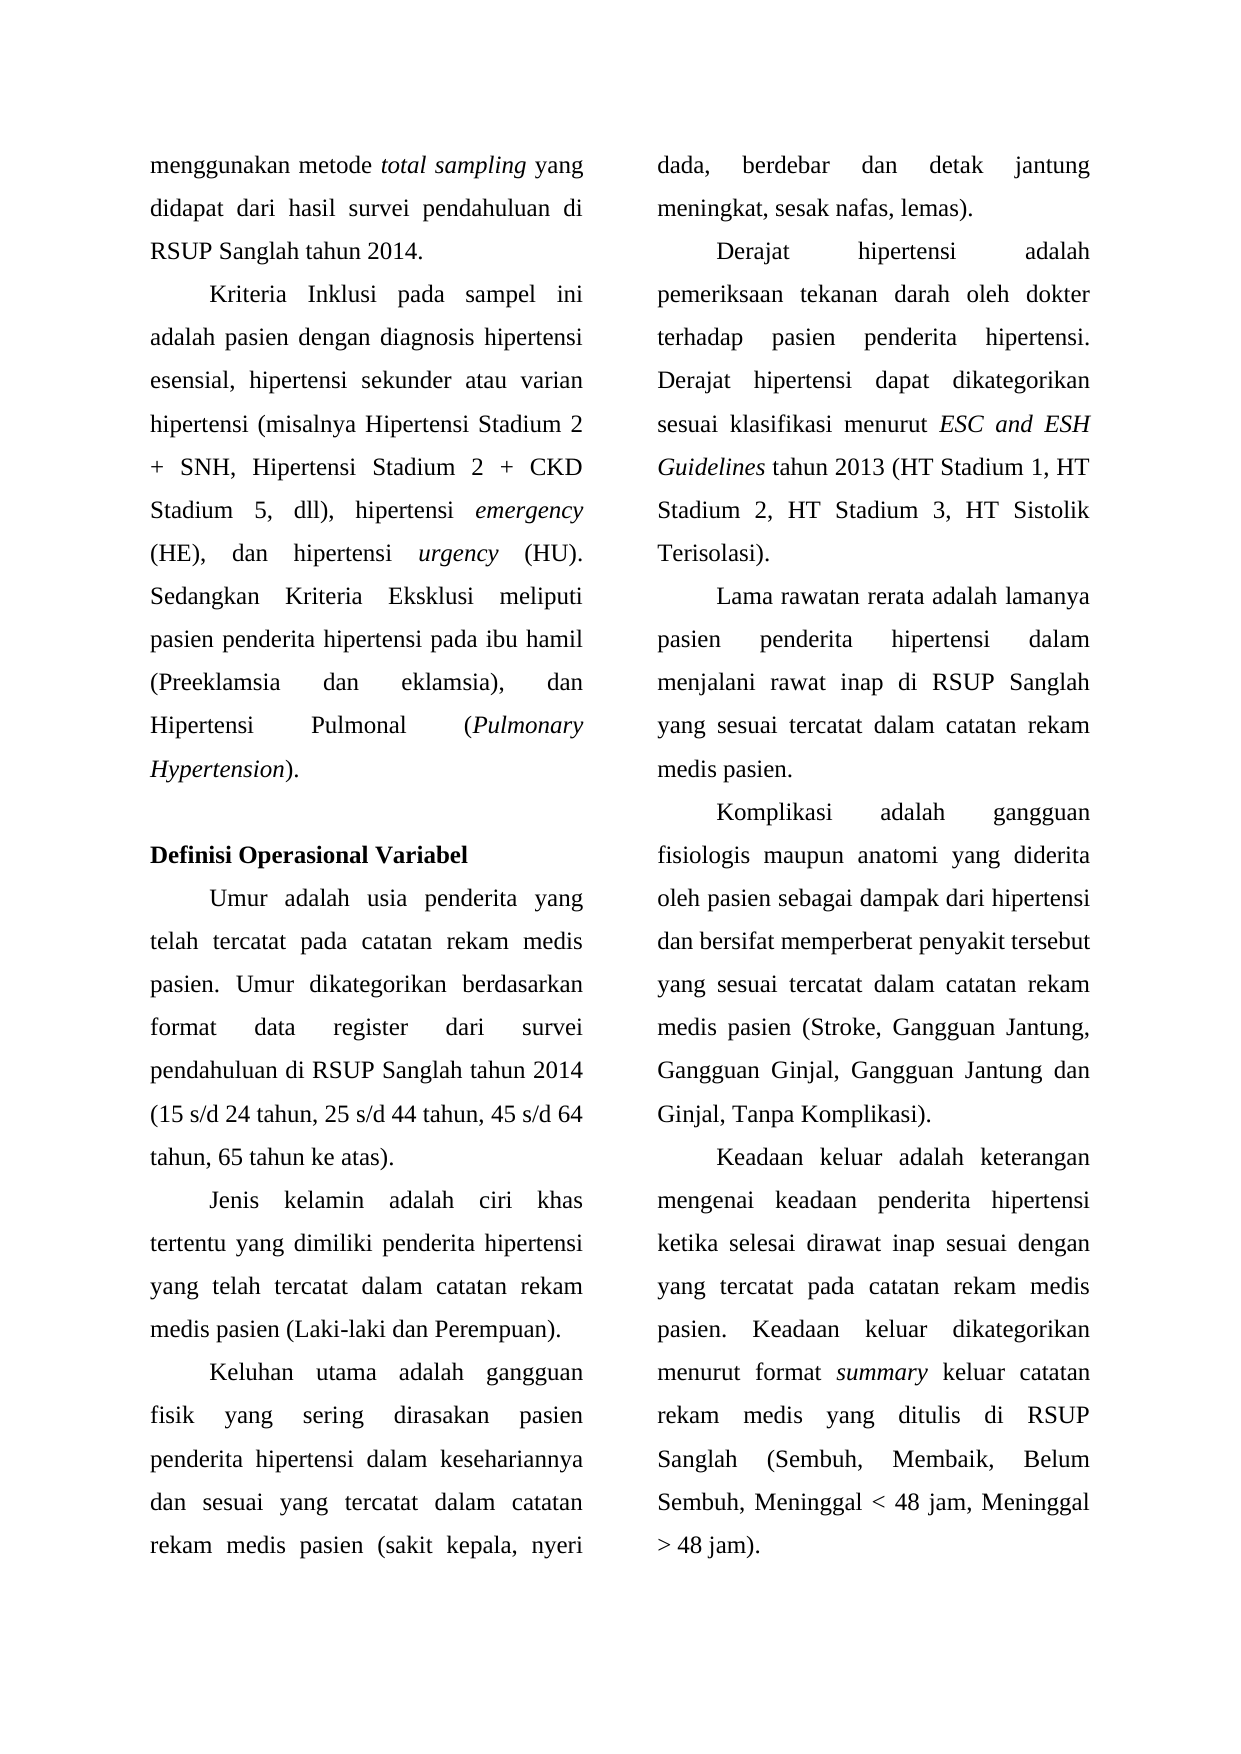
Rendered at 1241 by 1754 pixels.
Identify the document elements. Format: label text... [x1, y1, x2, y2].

list Derajat hipertensi adalah pemeriksaan tekanan darah oleh dokter terhadap pasien penderita hipertensi. Derajat hipertensi dapat dikategorikan sesuai klasifikasi menurut ESC and ESH Guidelines tahun 2013 (HT Stadium 1, HT Stadium 2, HT Stadium 3, HT Sistolik Terisolasi). [657, 236, 1090, 567]
list Umur adalah usia penderita yang telah tercatat pada catatan rekam medis pasien. Umur dikategorikan berdasarkan format data register dari survei pendahuluan di RSUP Sanglah tahun 2014 (15 s/d 24 tahun, 25 s/d 44 tahun, 45 s/d 64 tahun, 65 tahun ke atas). [150, 883, 583, 1171]
list Jenis kelamin adalah ciri khas tertentu yang dimiliki penderita hipertensi yang telah tercatat dalam catatan rekam medis pasien (Laki-laki dan Perempuan). [150, 1185, 583, 1343]
list Kriteria Inklusi pada sampel ini adalah pasien dengan diagnosis hipertensi esensial, hipertensi sekunder atau varian hipertensi (misalnya Hipertensi Stadium 2 + SNH, Hipertensi Stadium 2 + CKD Stadium 5, dll), hipertensi emergency (HE), dan hipertensi urgency (HU). Sedangkan Kriteria Eksklusi meliputi pasien penderita hipertensi pada ibu hamil (Preeklamsia dan eklamsia), dan Hipertensi Pulmonal (Pulmonary Hypertension). [150, 279, 583, 782]
list Keadaan keluar adalah keterangan mengenai keadaan penderita hipertensi ketika selesai dirawat inap sesuai dengan yang tercatat pada catatan rekam medis pasien. Keadaan keluar dikategorikan menurut format summary keluar catatan rekam medis yang ditulis di RSUP Sanglah (Sembuh, Membaik, Belum Sembuh, Meninggal < 48 jam, Meninggal > 48 jam). [657, 1142, 1090, 1559]
list Keluhan utama adalah gangguan fisik yang sering dirasakan pasien penderita hipertensi dalam kesehariannya dan sesuai yang tercatat dalam catatan rekam medis pasien (sakit kepala, nyeri dada, berdebar dan detak jantung meningkat, sesak nafas, lemas). [657, 150, 1090, 222]
list Keluhan utama adalah gangguan fisik yang sering dirasakan pasien penderita hipertensi dalam kesehariannya dan sesuai yang tercatat dalam catatan rekam medis pasien (sakit kepala, nyeri dada, berdebar dan detak jantung meningkat, sesak nafas, lemas). [150, 1357, 583, 1559]
list Definisi Operasional Variabel [150, 840, 583, 869]
list Komplikasi adalah gangguan fisiologis maupun anatomi yang diderita oleh pasien sebagai dampak dari hipertensi dan bersifat memperberat penyakit tersebut yang sesuai tercatat dalam catatan rekam medis pasien (Stroke, Gangguan Jantung, Gangguan Ginjal, Gangguan Jantung dan Ginjal, Tanpa Komplikasi). [657, 797, 1090, 1127]
list Lama rawatan rerata adalah lamanya pasien penderita hipertensi dalam menjalani rawat inap di RSUP Sanglah yang sesuai tercatat dalam catatan rekam medis pasien. [657, 581, 1090, 782]
